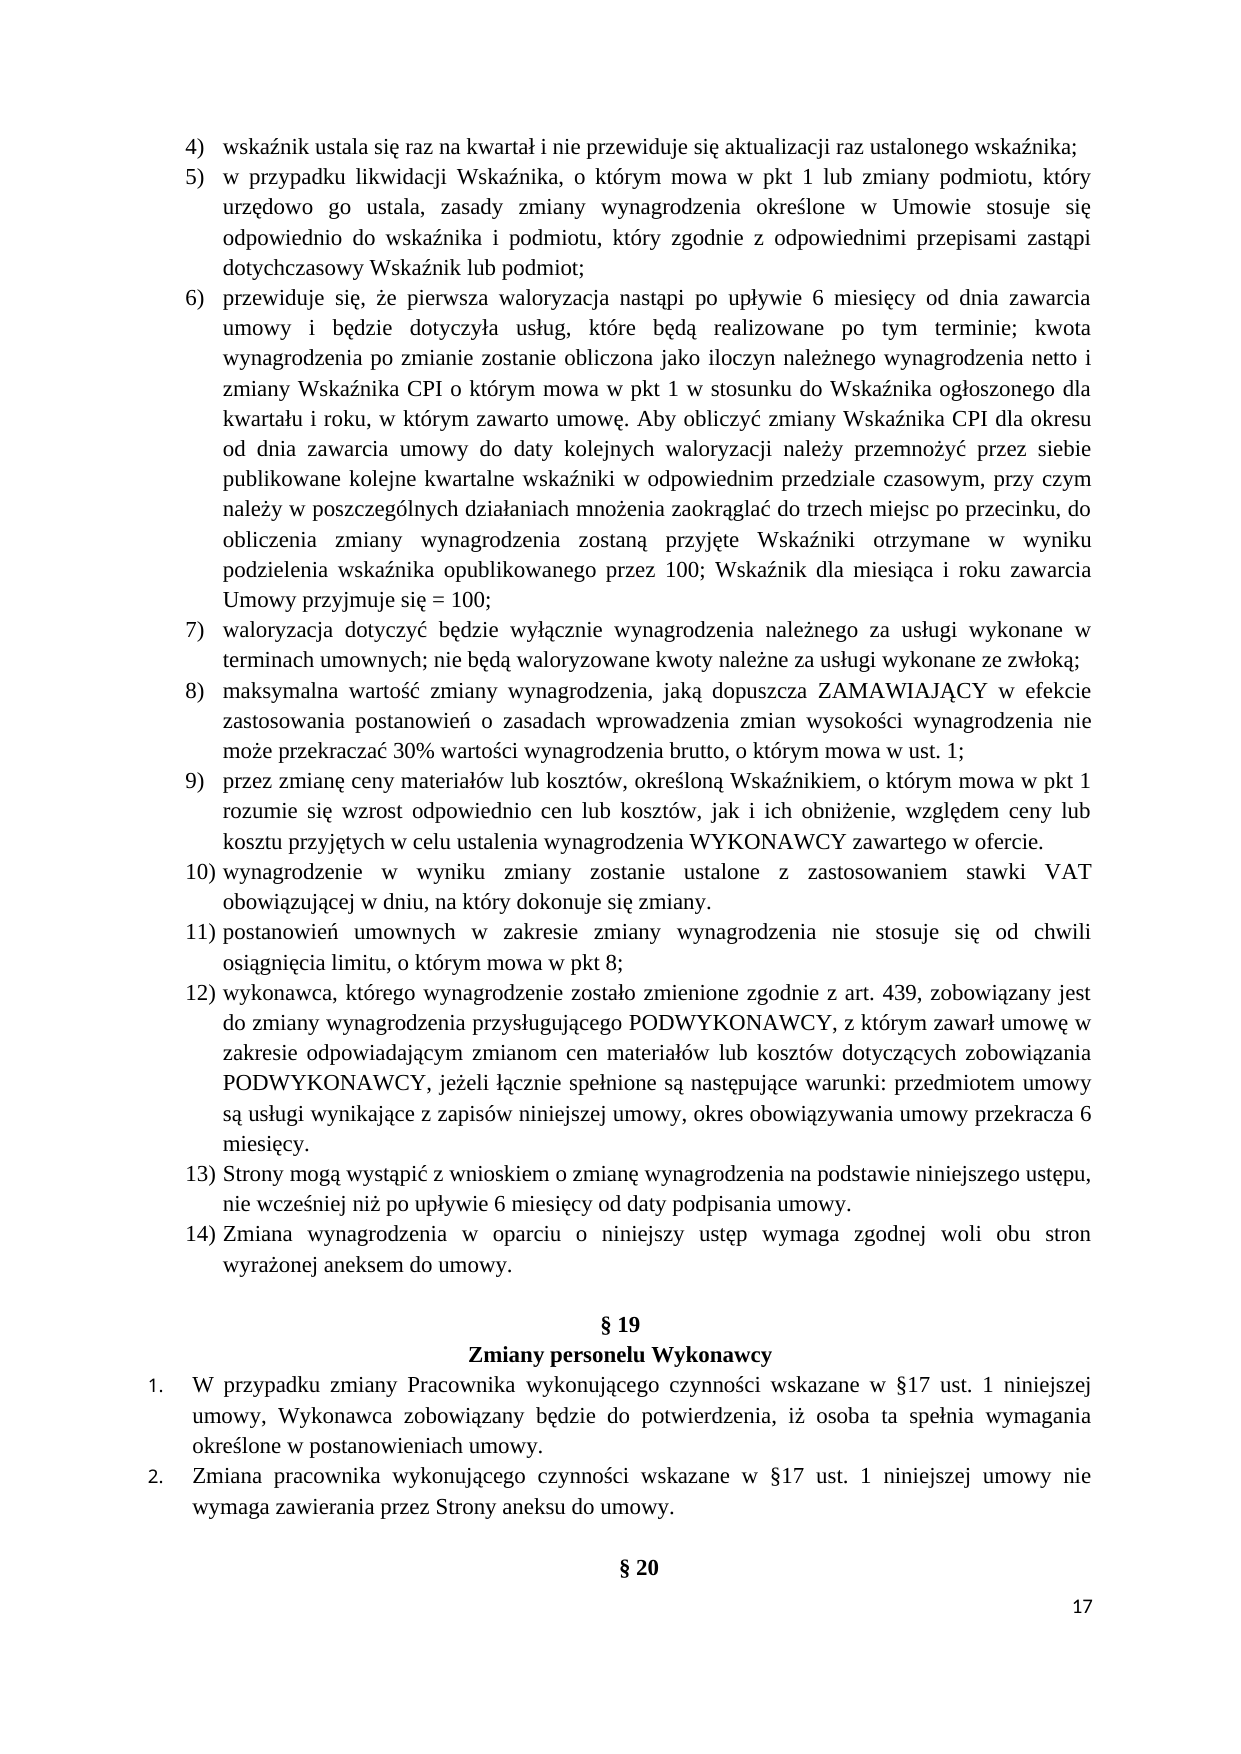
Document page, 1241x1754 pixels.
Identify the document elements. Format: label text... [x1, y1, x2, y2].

list maksymalna wartość zmiany wynagrodzenia, jaką dopuszcza ZAMAWIAJĄCY w efekcie zastosowania postanowień o zasadach wprowadzenia zmian wysokości wynagrodzenia nie może przekraczać 30% wartości wynagrodzenia brutto, o którym mowa w ust. 1; [185, 677, 1093, 763]
list przewiduje się, że pierwsza waloryzacja nastąpi po upływie 6 miesięcy od dnia zawarcia umowy i będzie dotyczyła usług, które będą realizowane po tym terminie; kwota wynagrodzenia po zmianie zostanie obliczona jako iloczyn należnego wynagrodzenia netto i zmiany Wskaźnika CPI o którym mowa w pkt 1 w stosunku do Wskaźnika ogłoszonego dla kwartału i roku, w którym zawarto umowę. Aby obliczyć zmiany Wskaźnika CPI dla okresu od dnia zawarcia umowy do daty kolejnych waloryzacji należy przemnożyć przez siebie publikowane kolejne kwartalne wskaźniki w odpowiednim przedziale czasowym, przy czym należy w poszczególnych działaniach mnożenia zaokrąglać do trzech miejsc po przecinku, do obliczenia zmiany wynagrodzenia zostaną przyjęte Wskaźniki otrzymane w wyniku podzielenia wskaźnika opublikowanego przez 100; Wskaźnik dla miesiąca i roku zawarcia Umowy przyjmuje się = 100; [185, 284, 1093, 612]
text Zmiany personelu Wykonawcy [148, 1341, 1093, 1368]
list przez zmianę ceny materiałów lub kosztów, określoną Wskaźnikiem, o którym mowa w pkt 1 rozumie się wzrost odpowiednio cen lub kosztów, jak i ich obniżenie, względem ceny lub kosztu przyjętych w celu ustalenia wynagrodzenia WYKONAWCY zawartego w ofercie. [185, 767, 1093, 854]
list W przypadku zmiany Pracownika wykonującego czynności wskazane w §17 ust. 1 niniejszej umowy, Wykonawca zobowiązany będzie do potwierdzenia, iż osoba ta spełnia wymagania określone w postanowieniach umowy. [148, 1371, 1093, 1459]
list wykonawca, którego wynagrodzenie zostało zmienione zgodnie z art. 439, zobowiązany jest do zmiany wynagrodzenia przysługującego PODWYKONAWCY, z którym zawarł umowę w zakresie odpowiadającym zmianom cen materiałów lub kosztów dotyczących zobowiązania PODWYKONAWCY, jeżeli łącznie spełnione są następujące warunki: przedmiotem umowy są usługi wynikające z zapisów niniejszej umowy, okres obowiązywania umowy przekracza 6 miesięcy. [185, 979, 1093, 1156]
list Strony mogą wystąpić z wnioskiem o zmianę wynagrodzenia na podstawie niniejszego ustępu, nie wcześniej niż po upływie 6 miesięcy od daty podpisania umowy. [185, 1160, 1093, 1217]
list Zmiana wynagrodzenia w oparciu o niniejszy ustęp wymaga zgodnej woli obu stron wyrażonej aneksem do umowy. [185, 1220, 1093, 1277]
list postanowień umownych w zakresie zmiany wynagrodzenia nie stosuje się od chwili osiągnięcia limitu, o którym mowa w pkt 8; [185, 918, 1093, 975]
text § 19 [148, 1311, 1093, 1337]
list wskaźnik ustala się raz na kwartał i nie przewiduje się aktualizacji raz ustalonego wskaźnika; [185, 133, 1093, 159]
text § 20 [185, 1553, 1093, 1580]
list wynagrodzenie w wyniku zmiany zostanie ustalone z zastosowaniem stawki VAT obowiązującej w dniu, na który dokonuje się zmiany. [185, 858, 1093, 914]
list w przypadku likwidacji Wskaźnika, o którym mowa w pkt 1 lub zmiany podmiotu, który urzędowo go ustala, zasady zmiany wynagrodzenia określone w Umowie stosuje się odpowiednio do wskaźnika i podmiotu, który zgodnie z odpowiednimi przepisami zastąpi dotychczasowy Wskaźnik lub podmiot; [185, 163, 1093, 280]
list Zmiana pracownika wykonującego czynności wskazane w §17 ust. 1 niniejszej umowy nie wymaga zawierania przez Strony aneksu do umowy. [148, 1462, 1093, 1519]
list waloryzacja dotyczyć będzie wyłącznie wynagrodzenia należnego za usługi wykonane w terminach umownych; nie będą waloryzowane kwoty należne za usługi wykonane ze zwłoką; [185, 616, 1093, 673]
